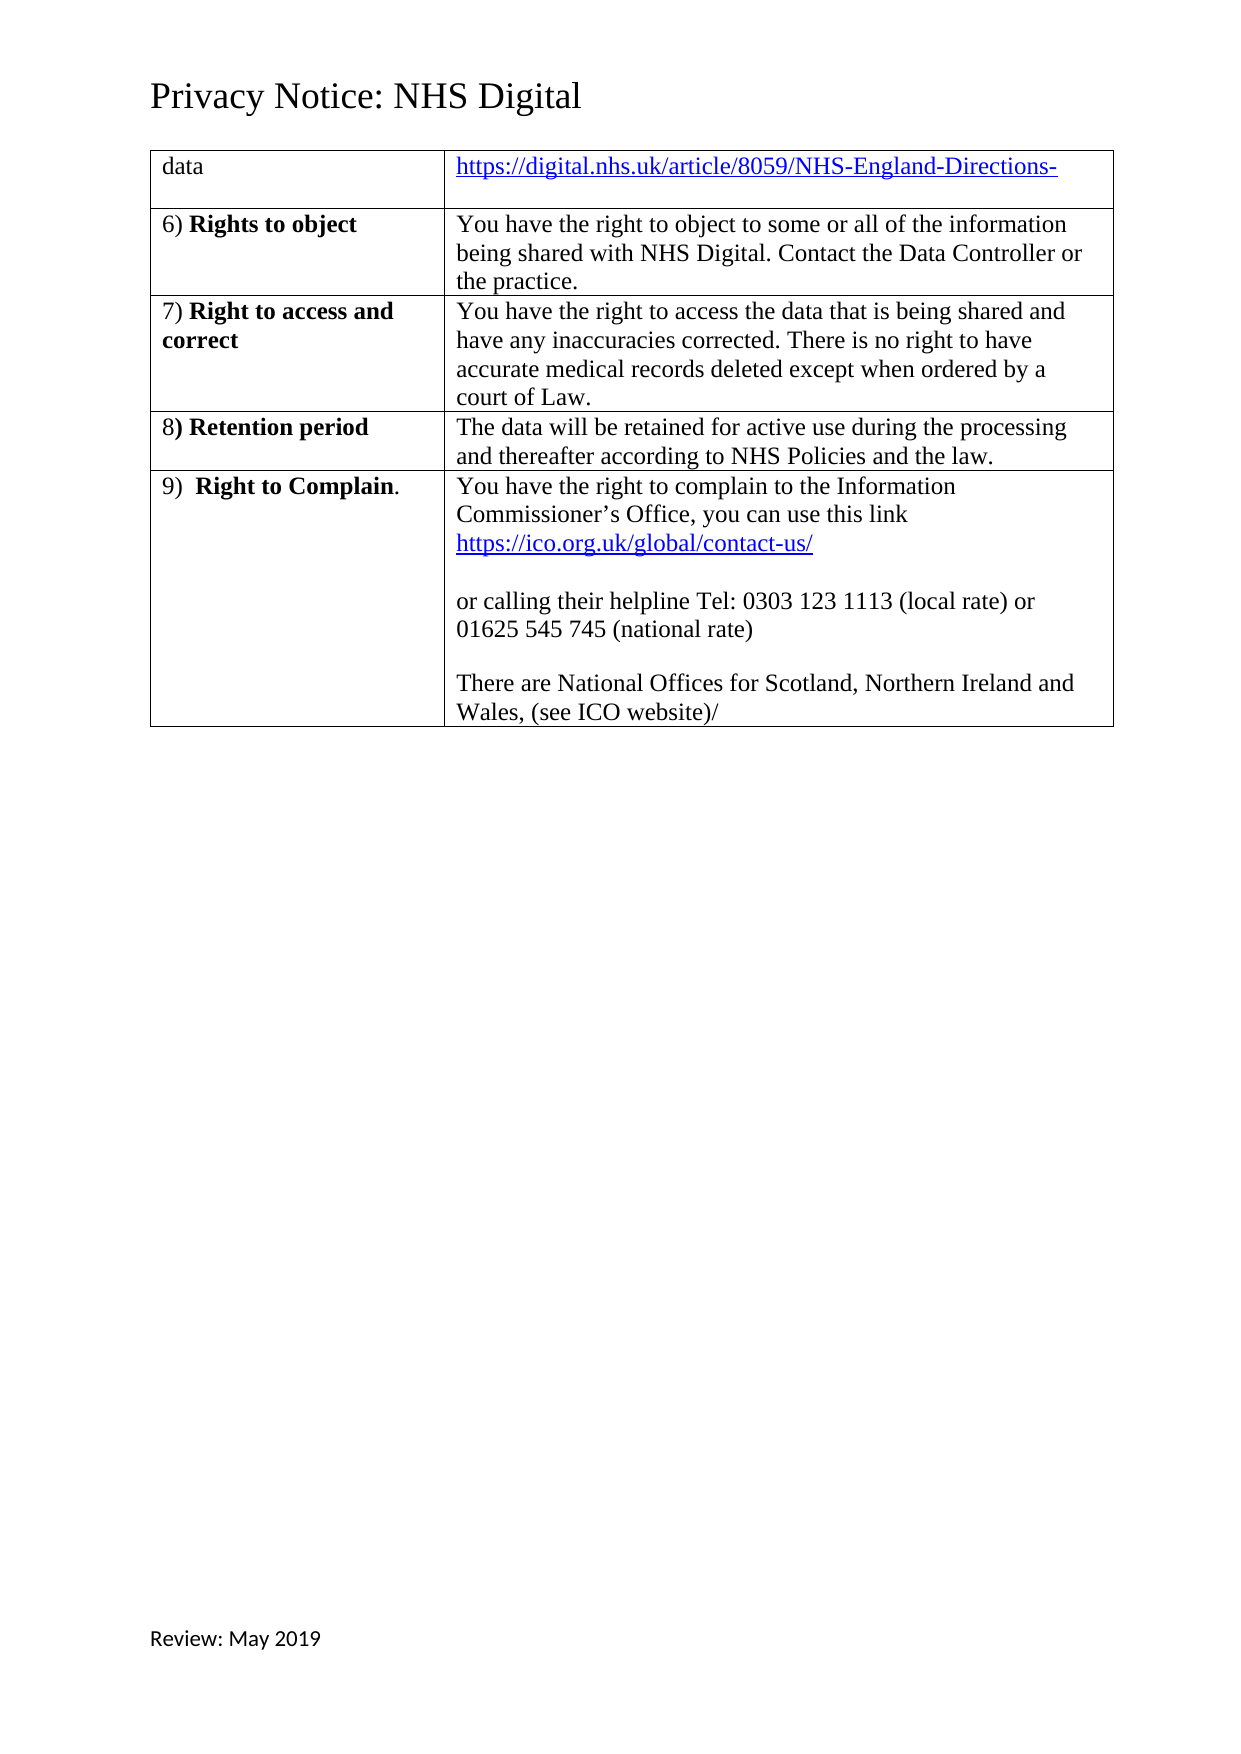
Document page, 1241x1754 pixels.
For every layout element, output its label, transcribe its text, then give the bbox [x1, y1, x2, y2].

table_cell You have the right to object to some or all of the information being shared with NHS Digital. Contact the Data Controller or the practice. [445, 209, 1113, 295]
table_cell The data will be retained for active use during the processing and thereafter according to NHS Policies and the law. [445, 412, 1113, 470]
table_cell You have the right to access the data that is being shared and have any inaccuracies corrected. There is no right to have accurate medical records deleted except when ordered by a court of Law. [445, 296, 1113, 411]
table_cell 7) Right to access and correct [151, 296, 444, 411]
table_cell You have the right to complain to the Information Commissioner’s Office, you can use this link https://ico.org.uk/global/contact-us/ or calling their helpline Tel: 0303 123 1113 (local rate) or 01625 545 745 (national rate) There are National Offices for Scotland, Northern Ireland and Wales, (see ICO website)/ [445, 471, 1113, 726]
table_cell 8) Retention period [151, 412, 444, 470]
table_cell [151, 151, 444, 208]
table_cell 6) Rights to object [151, 209, 444, 295]
table_cell 9) Right to Complain. [151, 471, 444, 726]
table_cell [445, 151, 1113, 208]
